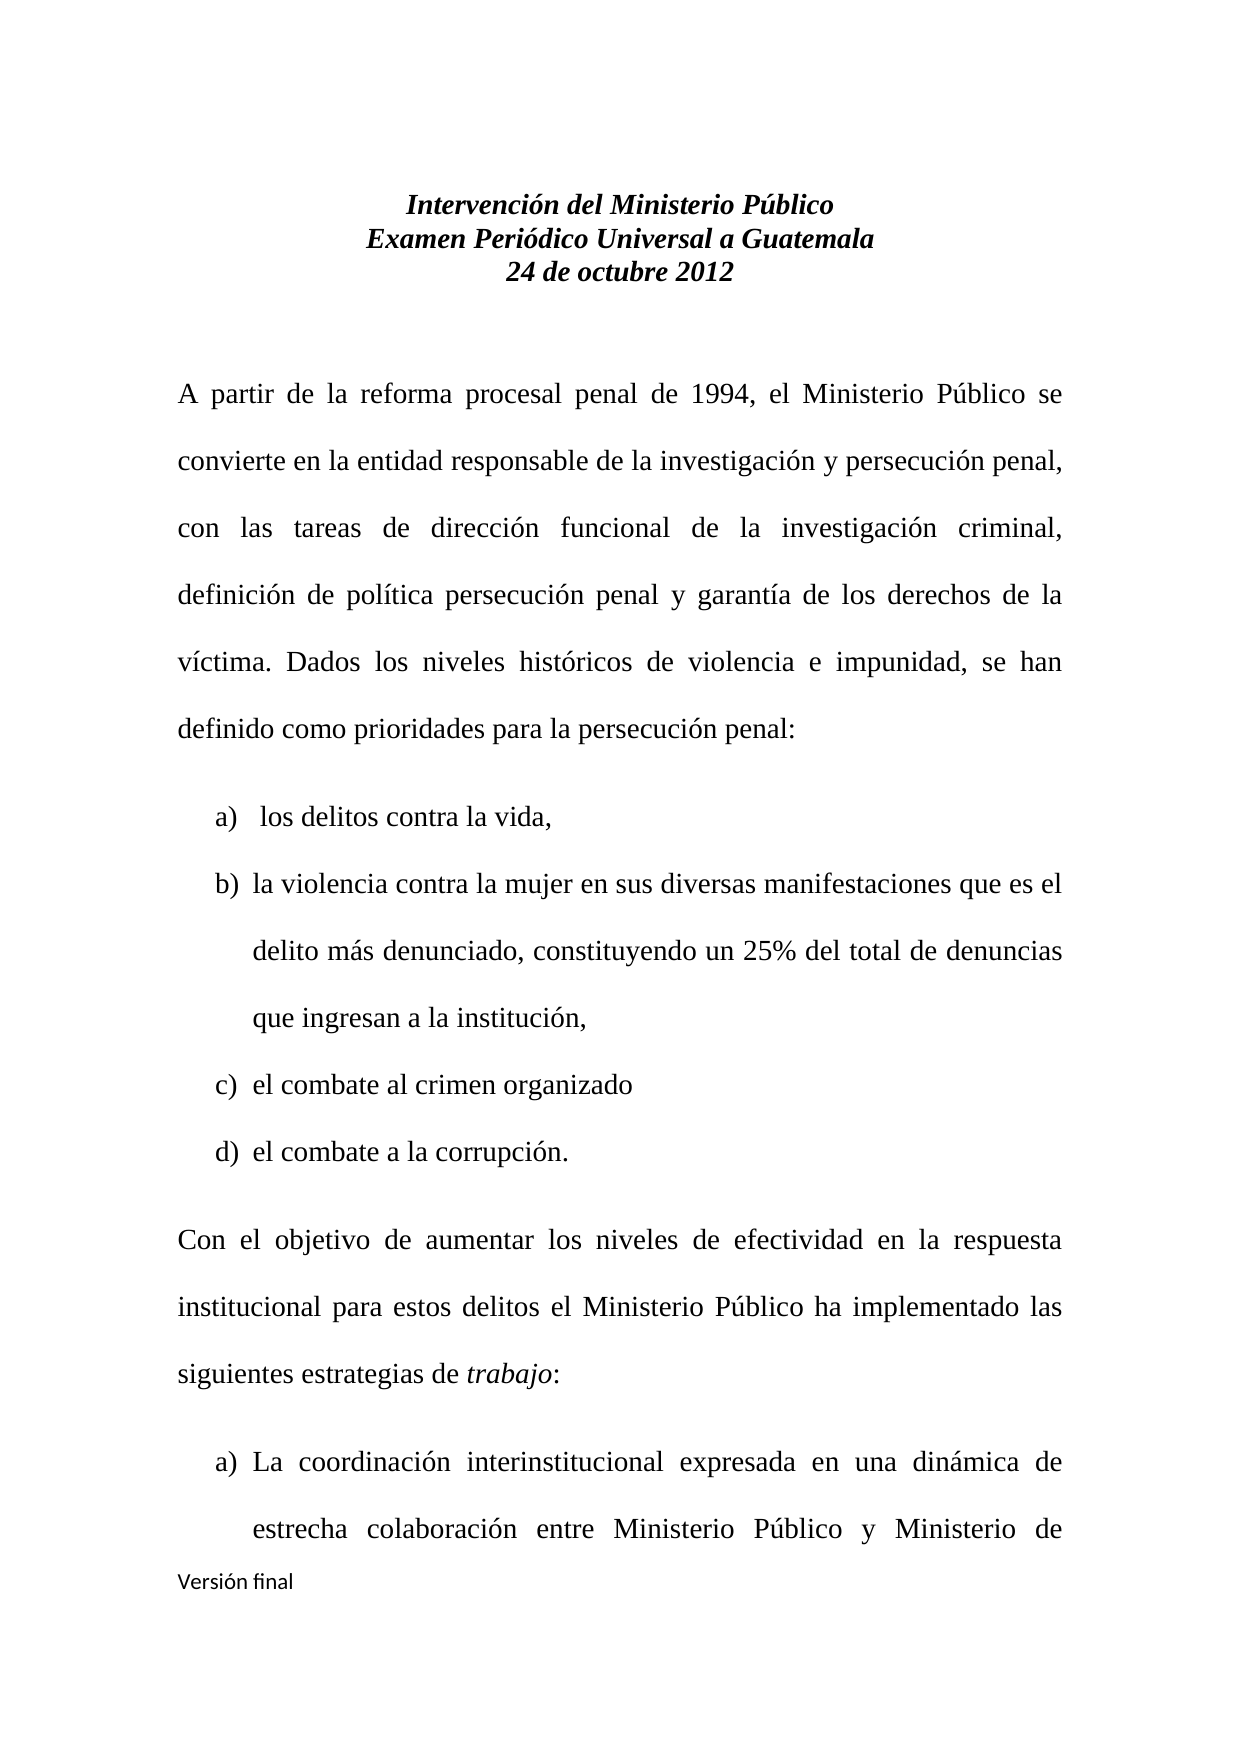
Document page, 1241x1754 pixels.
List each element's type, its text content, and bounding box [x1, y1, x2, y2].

list el combate a la corrupción. [215, 1134, 1063, 1168]
text A partir de la reforma procesal penal de 1994, el Ministerio Público se convierte en la entidad responsable de la investigación y persecución penal, con las tareas de dirección funcional de la investigación criminal, definición de política persecución penal y garantía de los derechos de la víctima. Dados los niveles históricos de violencia e impunidad, se han definido como prioridades para la persecución penal: [177, 376, 1063, 745]
text Intervención del Ministerio Público [177, 187, 1063, 221]
text 24 de octubre 2012 [177, 254, 1063, 288]
list la violencia contra la mujer en sus diversas manifestaciones que es el delito más denunciado, constituyendo un 25% del total de denuncias que ingresan a la institución, [215, 866, 1063, 1034]
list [215, 1444, 1063, 1545]
text Con el objetivo de aumentar los niveles de efectividad en la respuesta institucional para estos delitos el Ministerio Público ha implementado las siguientes estrategias de trabajo: [177, 1222, 1063, 1390]
text Examen Periódico Universal a Guatemala [177, 221, 1063, 254]
list los delitos contra la vida, [215, 799, 1063, 833]
list el combate al crimen organizado [215, 1067, 1063, 1101]
